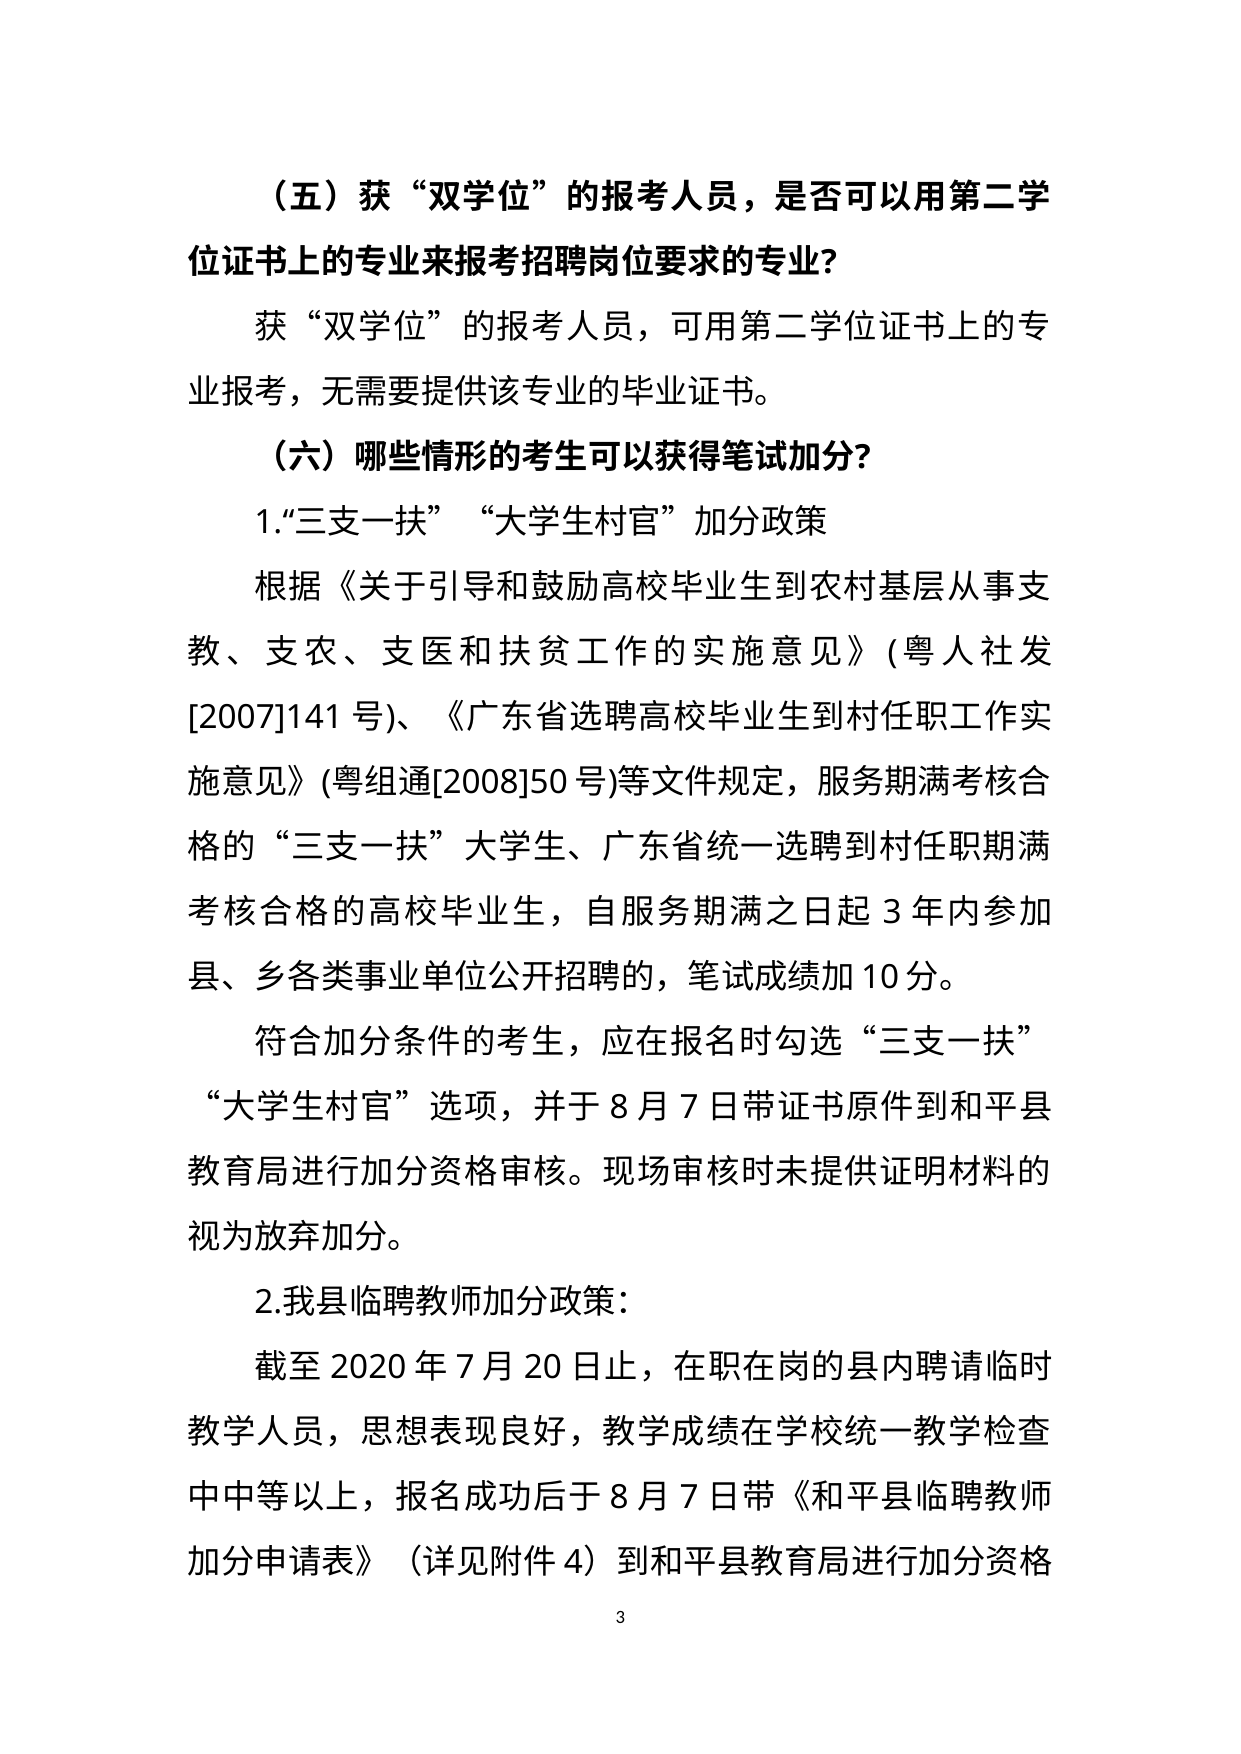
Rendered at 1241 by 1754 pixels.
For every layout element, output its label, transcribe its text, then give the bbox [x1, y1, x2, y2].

text 1.“三支一扶”“大学生村官”加分政策 [187, 487, 1053, 552]
text （五）获“双学位”的报考人员，是否可以用第二学位证书上的专业来报考招聘岗位要求的专业? [187, 162, 1053, 292]
text 2.我县临聘教师加分政策： [187, 1267, 1053, 1332]
text 获“双学位”的报考人员，可用第二学位证书上的专业报考，无需要提供该专业的毕业证书。 [187, 292, 1053, 422]
text 根据《关于引导和鼓励高校毕业生到农村基层从事支教、支农、支医和扶贫工作的实施意见》(粤人社发[2007]141号)、《广东省选聘高校毕业生到村任职工作实施意见》(粤组通[2008]50号)等文件规定，服务期满考核合格的“三支一扶”大学生、广东省统一选聘到村任职期满考核合格的高校毕业生，自服务期满之日起3年内参加县、乡各类事业单位公开招聘的，笔试成绩加10分。 [187, 552, 1053, 1007]
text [187, 1332, 1053, 1592]
text （六）哪些情形的考生可以获得笔试加分? [187, 422, 1053, 487]
text 符合加分条件的考生，应在报名时勾选“三支一扶”“大学生村官”选项，并于8月7日带证书原件到和平县教育局进行加分资格审核。现场审核时未提供证明材料的视为放弃加分。 [187, 1007, 1053, 1267]
